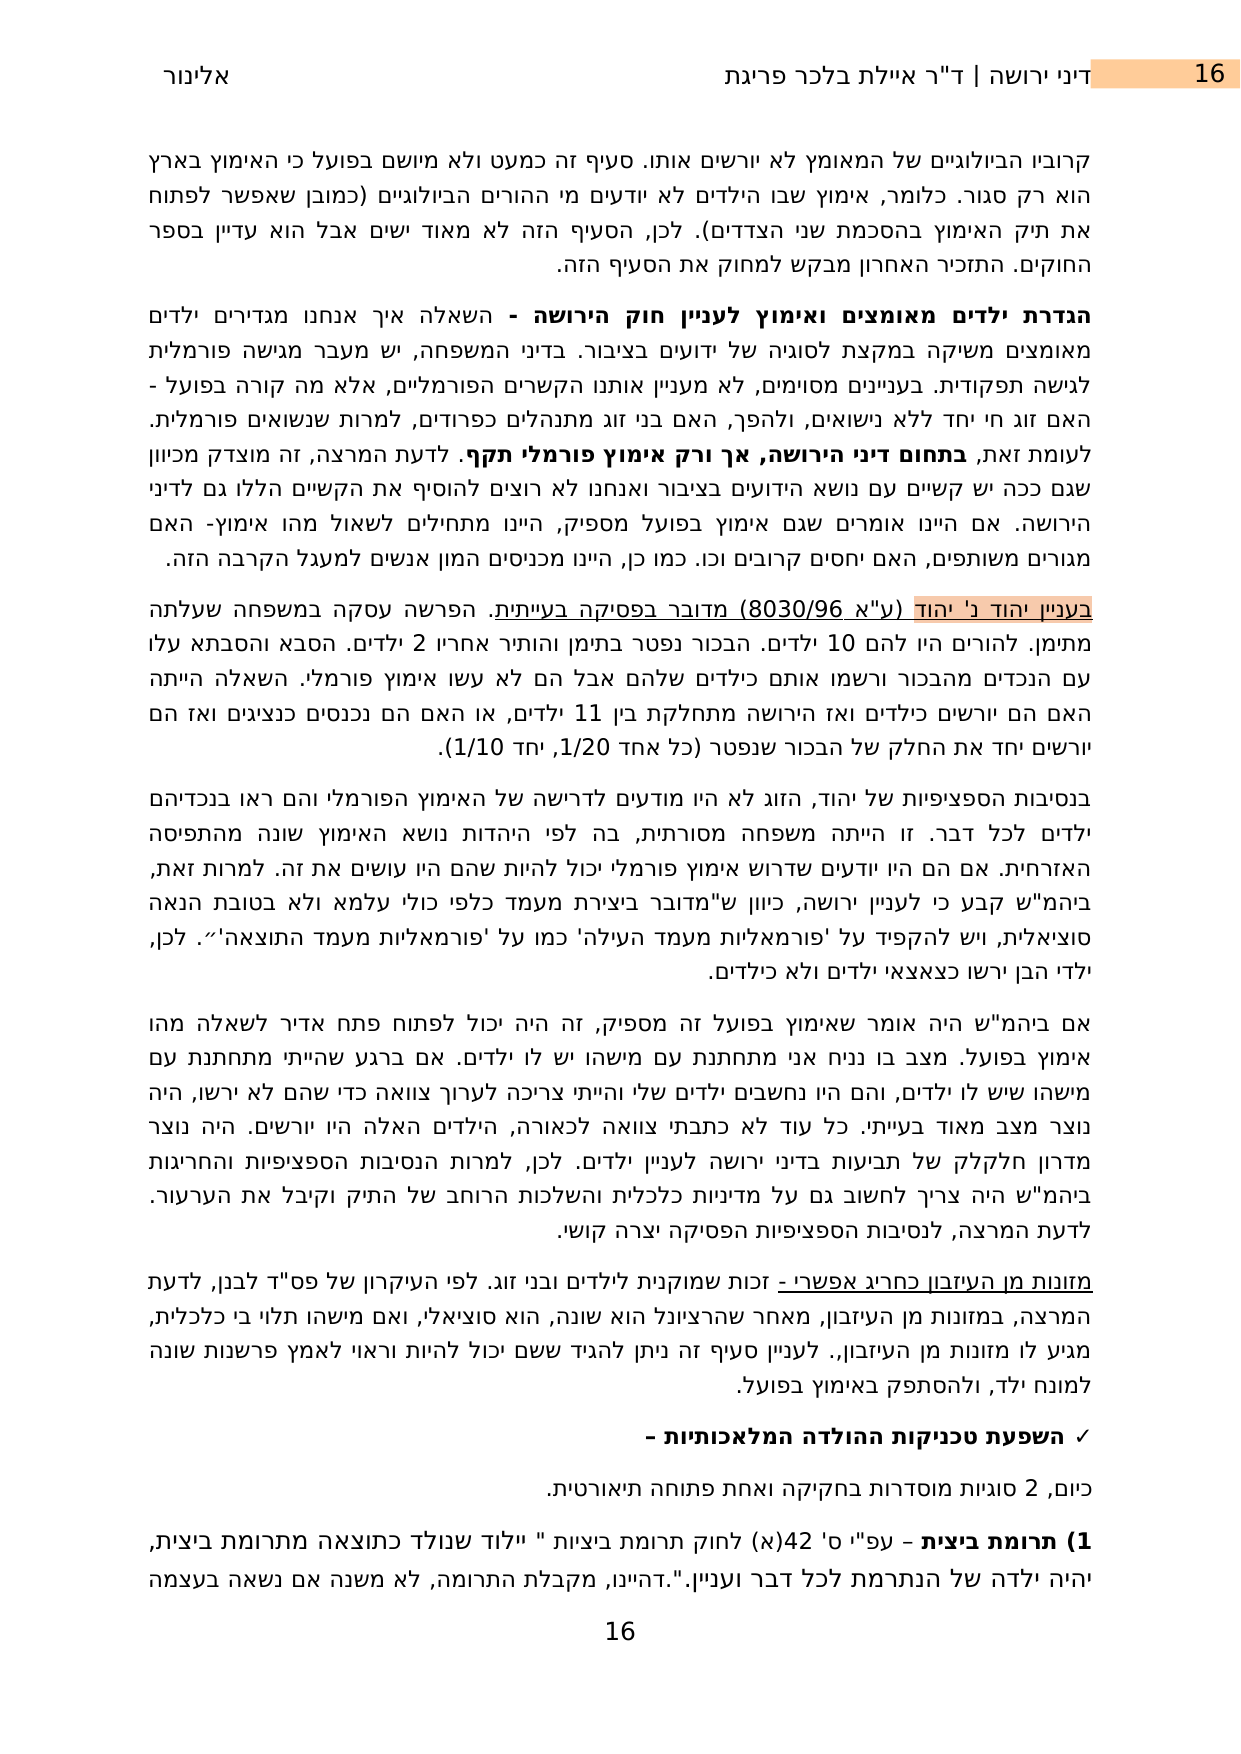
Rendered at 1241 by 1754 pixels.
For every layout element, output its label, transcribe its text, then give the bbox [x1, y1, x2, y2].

text מזונות מן העיזבון כחריג אפשרי - זכות שמוקנית לילדים ובני זוג. לפי העיקרון של פס"ד לבנן, לדעת המרצה, במזונות מן העיזבון, מאחר שהרציונל הוא שונה, הוא סוציאלי, ואם מישהו תלוי בי כלכלית, מגיע לו מזונות מן העיזבון,. לעניין סעיף זה ניתן להגיד ששם יכול להיות וראוי לאמץ פרשנות שונה למונח ילד, ולהסתפק באימוץ בפועל. [148, 1268, 1092, 1399]
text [148, 1526, 1092, 1593]
subtitle ✓ השפעת טכניקות ההולדה המלאכותיות – [148, 1423, 1092, 1450]
text אם ביהמ"ש היה אומר שאימוץ בפועל זה מספיק, זה היה יכול לפתוח פתח אדיר לשאלה מהו אימוץ בפועל. מצב בו נניח אני מתחתנת עם מישהו יש לו ילדים. אם ברגע שהייתי מתחתנת עם מישהו שיש לו ילדים, והם היו נחשבים ילדים שלי והייתי צריכה לערוך צוואה כדי שהם לא ירשו, היה נוצר מצב מאוד בעייתי. כל עוד לא כתבתי צוואה לכאורה, הילדים האלה היו יורשים. היה נוצר מדרון חלקלק של תביעות בדיני ירושה לעניין ילדים. לכן, למרות הנסיבות הספציפיות והחריגות ביהמ"ש היה צריך לחשוב גם על מדיניות כלכלית והשלכות הרוחב של התיק וקיבל את הערעור. לדעת המרצה, לנסיבות הספציפיות הפסיקה יצרה קושי. [148, 1010, 1092, 1244]
text כיום, 2 סוגיות מוסדרות בחקיקה ואחת פתוחה תיאורטית. [148, 1475, 1092, 1501]
text בעניין יהוד נ' יהוד (ע"א 8030/96) מדובר בפסיקה בעייתית. הפרשה עסקה במשפחה שעלתה מתימן. להורים היו להם 10 ילדים. הבכור נפטר בתימן והותיר אחריו 2 ילדים. הסבא והסבתא עלו עם הנכדים מהבכור ורשמו אותם כילדים שלהם אבל הם לא עשו אימוץ פורמלי. השאלה הייתה האם הם יורשים כילדים ואז הירושה מתחלקת בין 11 ילדים, או האם הם נכנסים כנציגים ואז הם יורשים יחד את החלק של הבכור שנפטר (כל אחד 1/20, יחד 1/10). [148, 596, 1092, 761]
text הגדרת ילדים מאומצים ואימוץ לעניין חוק הירושה - השאלה איך אנחנו מגדירים ילדים מאומצים משיקה במקצת לסוגיה של ידועים בציבור. בדיני המשפחה, יש מעבר מגישה פורמלית לגישה תפקודית. בעניינים מסוימים, לא מעניין אותנו הקשרים הפורמליים, אלא מה קורה בפועל - האם זוג חי יחד ללא נישואים, ולהפך, האם בני זוג מתנהלים כפרודים, למרות שנשואים פורמלית. לעומת זאת, בתחום דיני הירושה, אך ורק אימוץ פורמלי תקף. לדעת המרצה, זה מוצדק מכיוון שגם ככה יש קשיים עם נושא הידועים בציבור ואנחנו לא רוצים להוסיף את הקשיים הללו גם לדיני הירושה. אם היינו אומרים שגם אימוץ בפועל מספיק, היינו מתחילים לשאול מהו אימוץ- האם מגורים משותפים, האם יחסים קרובים וכו. כמו כן, היינו מכניסים המון אנשים למעגל הקרבה הזה. [148, 303, 1092, 571]
text בנסיבות הספציפיות של יהוד, הזוג לא היו מודעים לדרישה של האימוץ הפורמלי והם ראו בנכדיהם ילדים לכל דבר. זו הייתה משפחה מסורתית, בה לפי היהדות נושא האימוץ שונה מהתפיסה האזרחית. אם הם היו יודעים שדרוש אימוץ פורמלי יכול להיות שהם היו עושים את זה. למרות זאת, ביהמ"ש קבע כי לעניין ירושה, כיוון ש"מדובר ביצירת מעמד כלפי כולי עלמא ולא בטובת הנאה סוציאלית, ויש להקפיד על 'פורמאליות מעמד העילה' כמו על 'פורמאליות מעמד התוצאה'״. לכן, ילדי הבן ירשו כצאצאי ילדים ולא כילדים. [148, 786, 1092, 985]
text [148, 148, 1092, 278]
